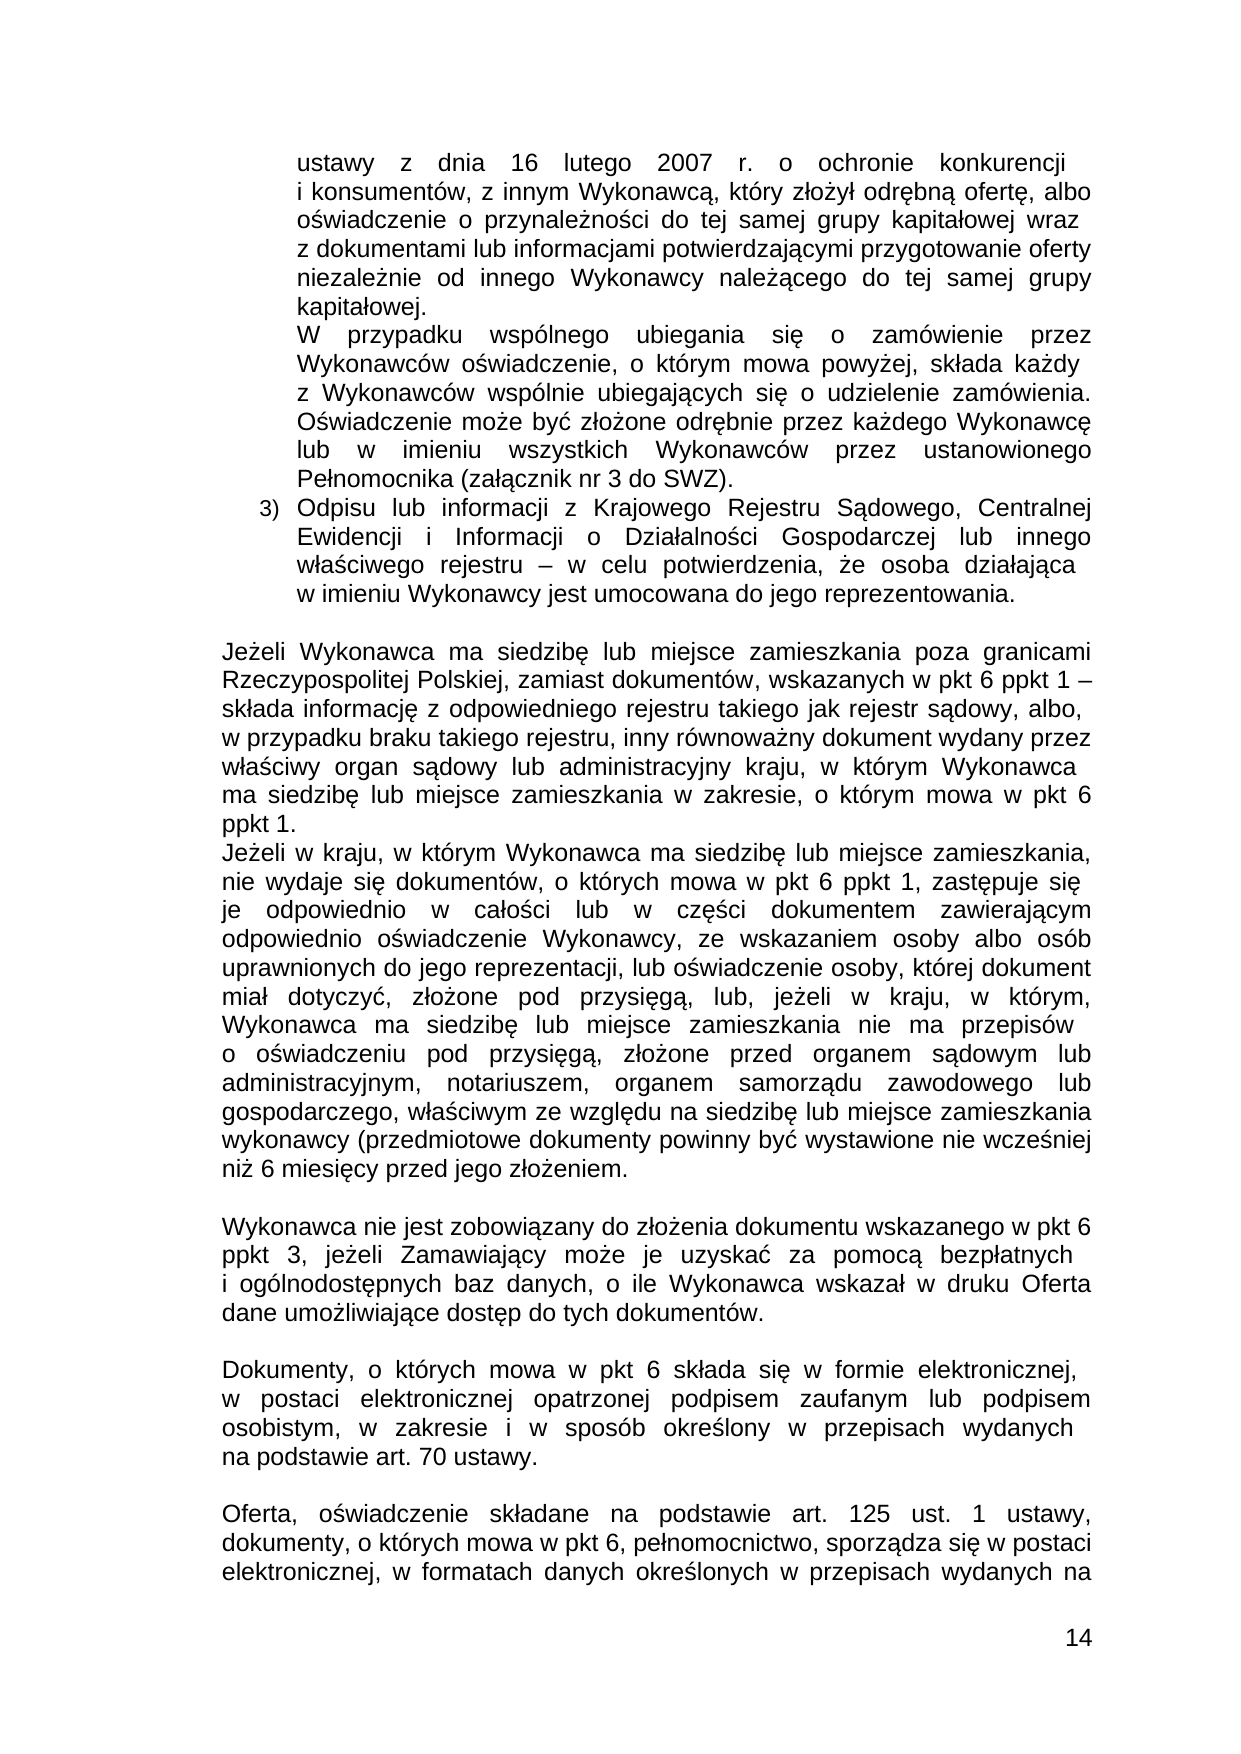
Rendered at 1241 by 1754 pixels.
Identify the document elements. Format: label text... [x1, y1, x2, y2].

list W przypadku wspólnego ubiegania się o zamówienie przez Wykonawców oświadczenie, o którym mowa powyżej, składa każdy z Wykonawców wspólnie ubiegających się o udzielenie zamówienia. Oświadczenie może być złożone odrębnie przez każdego Wykonawcę lub w imieniu wszystkich Wykonawców przez ustanowionego Pełnomocnika (załącznik nr 3 do SWZ). [297, 320, 1092, 493]
text Jeżeli Wykonawca ma siedzibę lub miejsce zamieszkania poza granicami Rzeczypospolitej Polskiej, zamiast dokumentów, wskazanych w pkt 6 ppkt 1 – składa informację z odpowiedniego rejestru takiego jak rejestr sądowy, albo, w przypadku braku takiego rejestru, inny równoważny dokument wydany przez właściwy organ sądowy lub administracyjny kraju, w którym Wykonawca ma siedzibę lub miejsce zamieszkania w zakresie, o którym mowa w pkt 6 ppkt 1. [222, 636, 1092, 838]
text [222, 1499, 1092, 1585]
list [259, 148, 1092, 320]
text Wykonawca nie jest zobowiązany do złożenia dokumentu wskazanego w pkt 6 ppkt 3, jeżeli Zamawiający może je uzyskać za pomocą bezpłatnych i ogólnodostępnych baz danych, o ile Wykonawca wskazał w druku Oferta dane umożliwiające dostęp do tych dokumentów. [222, 1211, 1092, 1326]
text Dokumenty, o których mowa w pkt 6 składa się w formie elektronicznej, w postaci elektronicznej opatrzonej podpisem zaufanym lub podpisem osobistym, w zakresie i w sposób określony w przepisach wydanych na podstawie art. 70 ustawy. [222, 1355, 1092, 1470]
list Odpisu lub informacji z Krajowego Rejestru Sądowego, Centralnej Ewidencji i Informacji o Działalności Gospodarczej lub innego właściwego rejestru – w celu potwierdzenia, że osoba działająca w imieniu Wykonawcy jest umocowana do jego reprezentowania. [259, 493, 1092, 608]
text Jeżeli w kraju, w którym Wykonawca ma siedzibę lub miejsce zamieszkania, nie wydaje się dokumentów, o których mowa w pkt 6 ppkt 1, zastępuje się je odpowiednio w całości lub w części dokumentem zawierającym odpowiednio oświadczenie Wykonawcy, ze wskazaniem osoby albo osób uprawnionych do jego reprezentacji, lub oświadczenie osoby, której dokument miał dotyczyć, złożone pod przysięgą, lub, jeżeli w kraju, w którym, Wykonawca ma siedzibę lub miejsce zamieszkania nie ma przepisów o oświadczeniu pod przysięgą, złożone przed organem sądowym lub administracyjnym, notariuszem, organem samorządu zawodowego lub gospodarczego, właściwym ze względu na siedzibę lub miejsce zamieszkania wykonawcy (przedmiotowe dokumenty powinny być wystawione nie wcześniej niż 6 miesięcy przed jego złożeniem. [222, 838, 1092, 1183]
